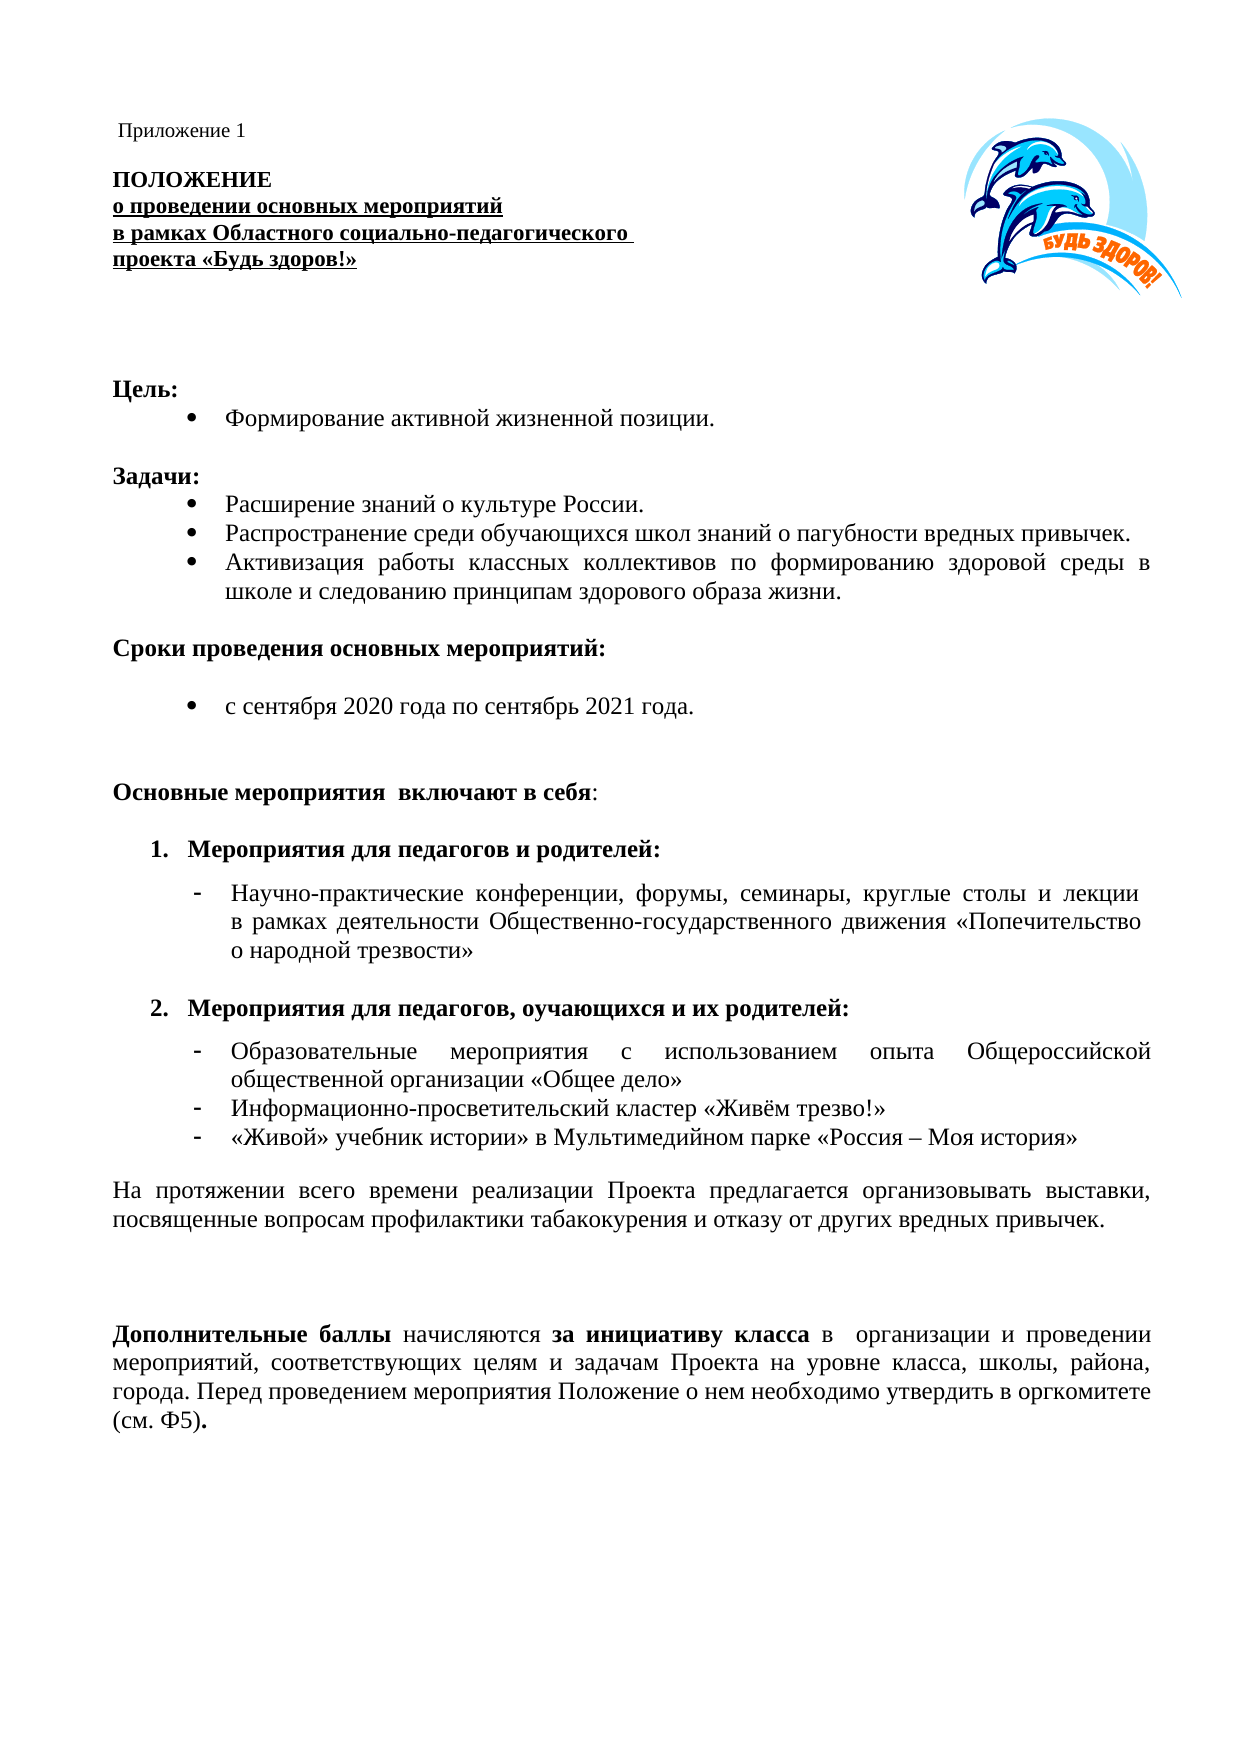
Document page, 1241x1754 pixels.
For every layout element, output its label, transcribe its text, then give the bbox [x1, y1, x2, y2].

list Мероприятия для педагогов и родителей: [150, 834, 1152, 863]
list Расширение знаний о культуре России. [187, 489, 1152, 518]
text Приложение 1 [112, 118, 635, 142]
text Основные мероприятия включают в себя: [112, 777, 1152, 806]
text На протяжении всего времени реализации Проекта предлагается организовывать выставки, посвященные вопросам профилактики табакокурения и отказу от других вредных привычек. [112, 1175, 1152, 1232]
list «Живой» учебник истории» в Мультимедийном парке «Россия – Моя история» [193, 1122, 1152, 1151]
list с сентября 2020 года по сентябрь 2021 года. [187, 691, 1152, 719]
list Мероприятия для педагогов, оучающихся и их родителей: [150, 993, 1152, 1021]
list Активизация работы классных коллективов по формированию здоровой среды в школе и следованию принципам здорового образа жизни. [187, 547, 1152, 604]
text проекта «Будь здоров!» [112, 245, 635, 272]
text ПОЛОЖЕНИЕ [112, 166, 635, 193]
list Образовательные мероприятия с использованием опыта Общероссийской общественной организации «Общее дело» [193, 1036, 1152, 1093]
text Сроки проведения основных мероприятий: [112, 633, 1152, 662]
list Распространение среди обучающихся школ знаний о пагубности вредных привычек. [187, 518, 1152, 547]
text Цель: [112, 374, 1152, 403]
text Задачи: [112, 461, 1152, 489]
text о проведении основных мероприятий в рамках Областного социально-педагогического [112, 193, 635, 245]
text Дополнительные баллы начисляются за инициативу класса в организации и проведении мероприятий, соответствующих целям и задачам Проекта на уровне класса, школы, района, города. Перед проведением мероприятия Положение о нем необходимо утвердить в оргкомитете (см. Ф5). [112, 1319, 1152, 1434]
list Научно-практические конференции, форумы, семинары, круглые столы и лекции в рамках деятельности Общественно-государственного движения «Попечительство о народной трезвости» [193, 878, 1152, 964]
list Информационно-просветительский кластер «Живём трезво!» [193, 1093, 1152, 1122]
list Формирование активной жизненной позиции. [187, 403, 1152, 432]
